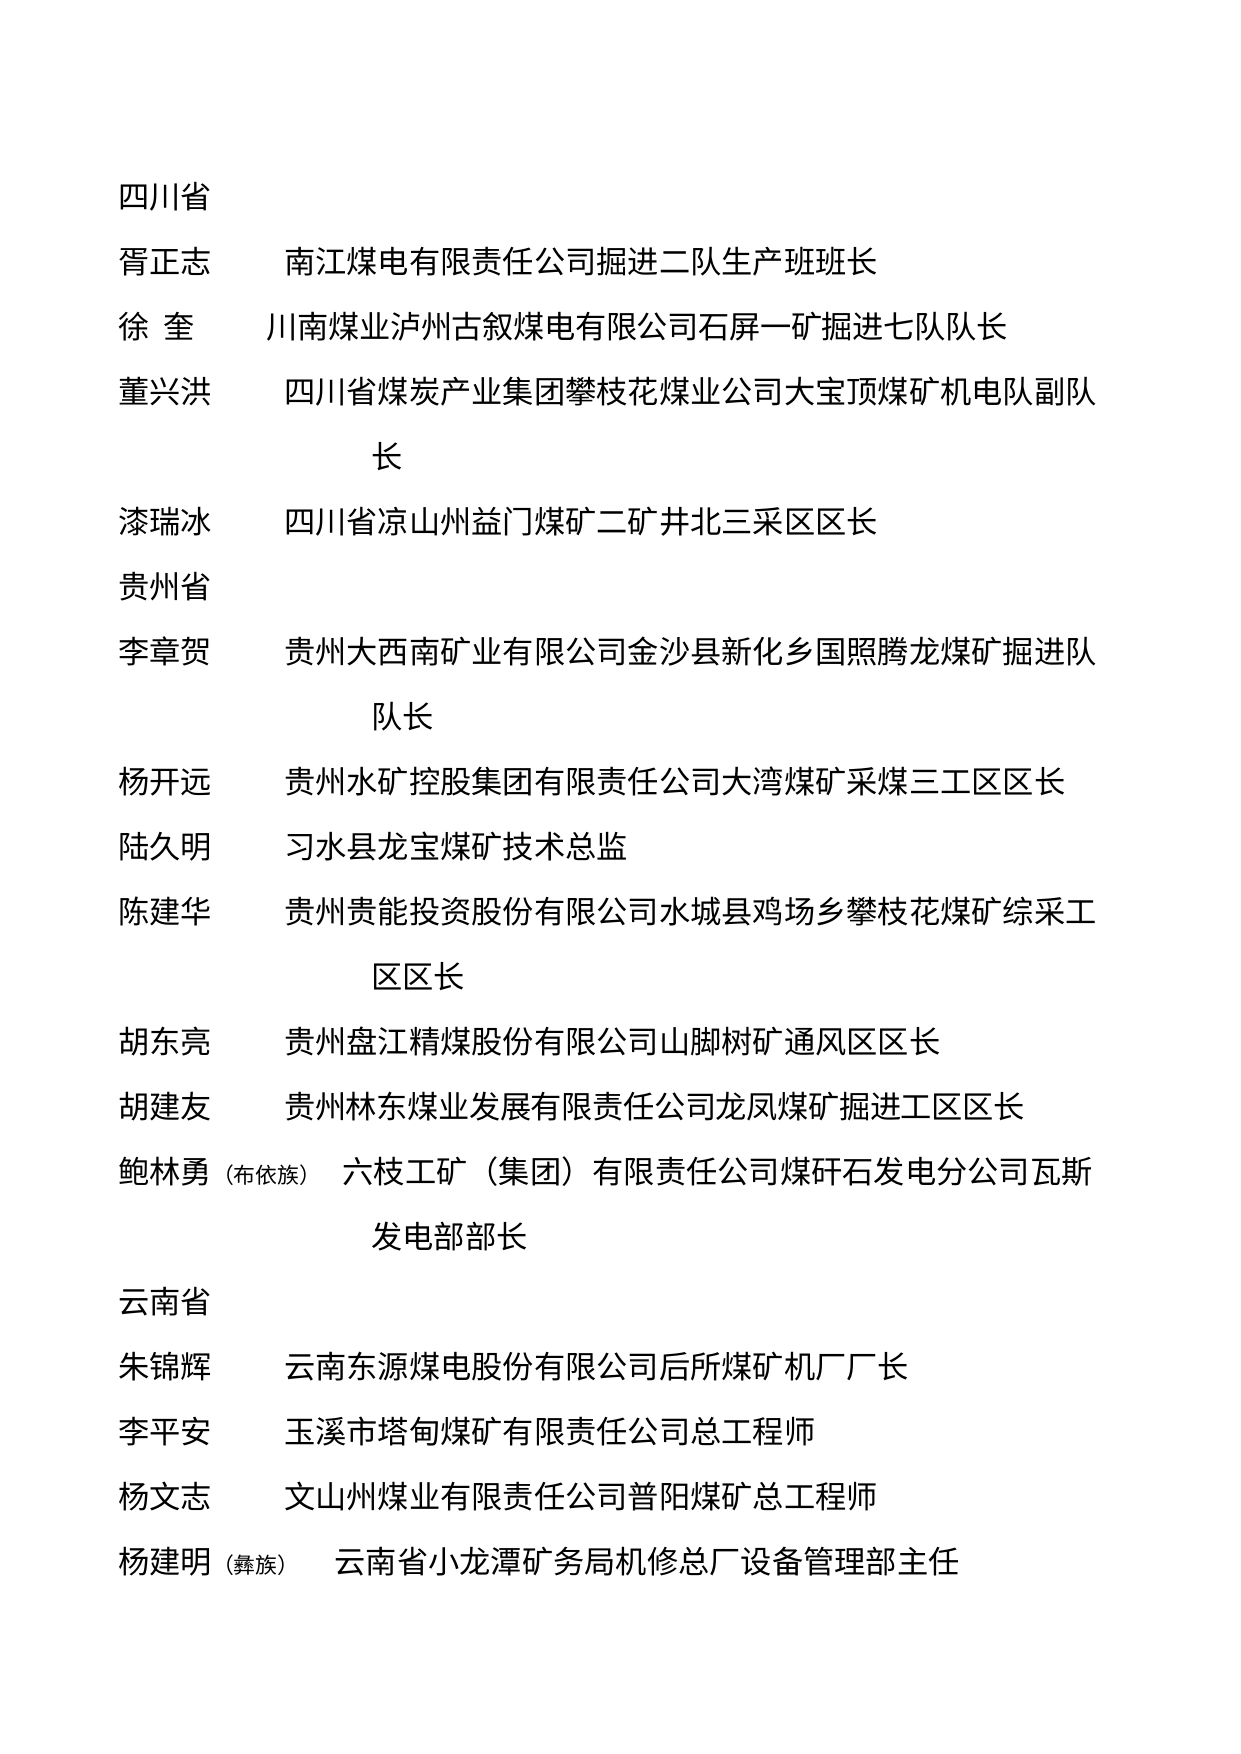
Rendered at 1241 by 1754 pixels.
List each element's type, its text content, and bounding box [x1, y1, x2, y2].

text 胡东亮 贵州盘江精煤股份有限公司山脚树矿通风区区长 [118, 1007, 1122, 1072]
text 陆久明 习水县龙宝煤矿技术总监 [118, 812, 1122, 877]
text 朱锦辉 云南东源煤电股份有限公司后所煤矿机厂厂长 [118, 1332, 1122, 1397]
text 贵州省 [118, 552, 1122, 617]
text 杨文志 文山州煤业有限责任公司普阳煤矿总工程师 [118, 1462, 1122, 1527]
text 杨建明（彝族） 云南省小龙潭矿务局机修总厂设备管理部主任 [118, 1527, 1122, 1592]
text 胡建友 贵州林东煤业发展有限责任公司龙凤煤矿掘进工区区长 [118, 1072, 1122, 1137]
text 杨开远 贵州水矿控股集团有限责任公司大湾煤矿采煤三工区区长 [118, 747, 1122, 812]
text 徐 奎 川南煤业泸州古叙煤电有限公司石屏一矿掘进七队队长 [118, 292, 1122, 357]
text 陈建华 贵州贵能投资股份有限公司水城县鸡场乡攀枝花煤矿综采工区区长 [118, 877, 1122, 1007]
text 李章贺 贵州大西南矿业有限公司金沙县新化乡国照腾龙煤矿掘进队队长 [118, 617, 1122, 747]
text 鲍林勇（布依族） 六枝工矿（集团）有限责任公司煤矸石发电分公司瓦斯发电部部长 [118, 1137, 1122, 1267]
text 云南省 [118, 1267, 1122, 1332]
text 李平安 玉溪市塔甸煤矿有限责任公司总工程师 [118, 1397, 1122, 1462]
text 胥正志 南江煤电有限责任公司掘进二队生产班班长 [118, 227, 1122, 292]
text 四川省 [118, 162, 1122, 227]
text 漆瑞冰 四川省凉山州益门煤矿二矿井北三采区区长 [118, 487, 1122, 552]
text 董兴洪 四川省煤炭产业集团攀枝花煤业公司大宝顶煤矿机电队副队长 [118, 357, 1122, 487]
